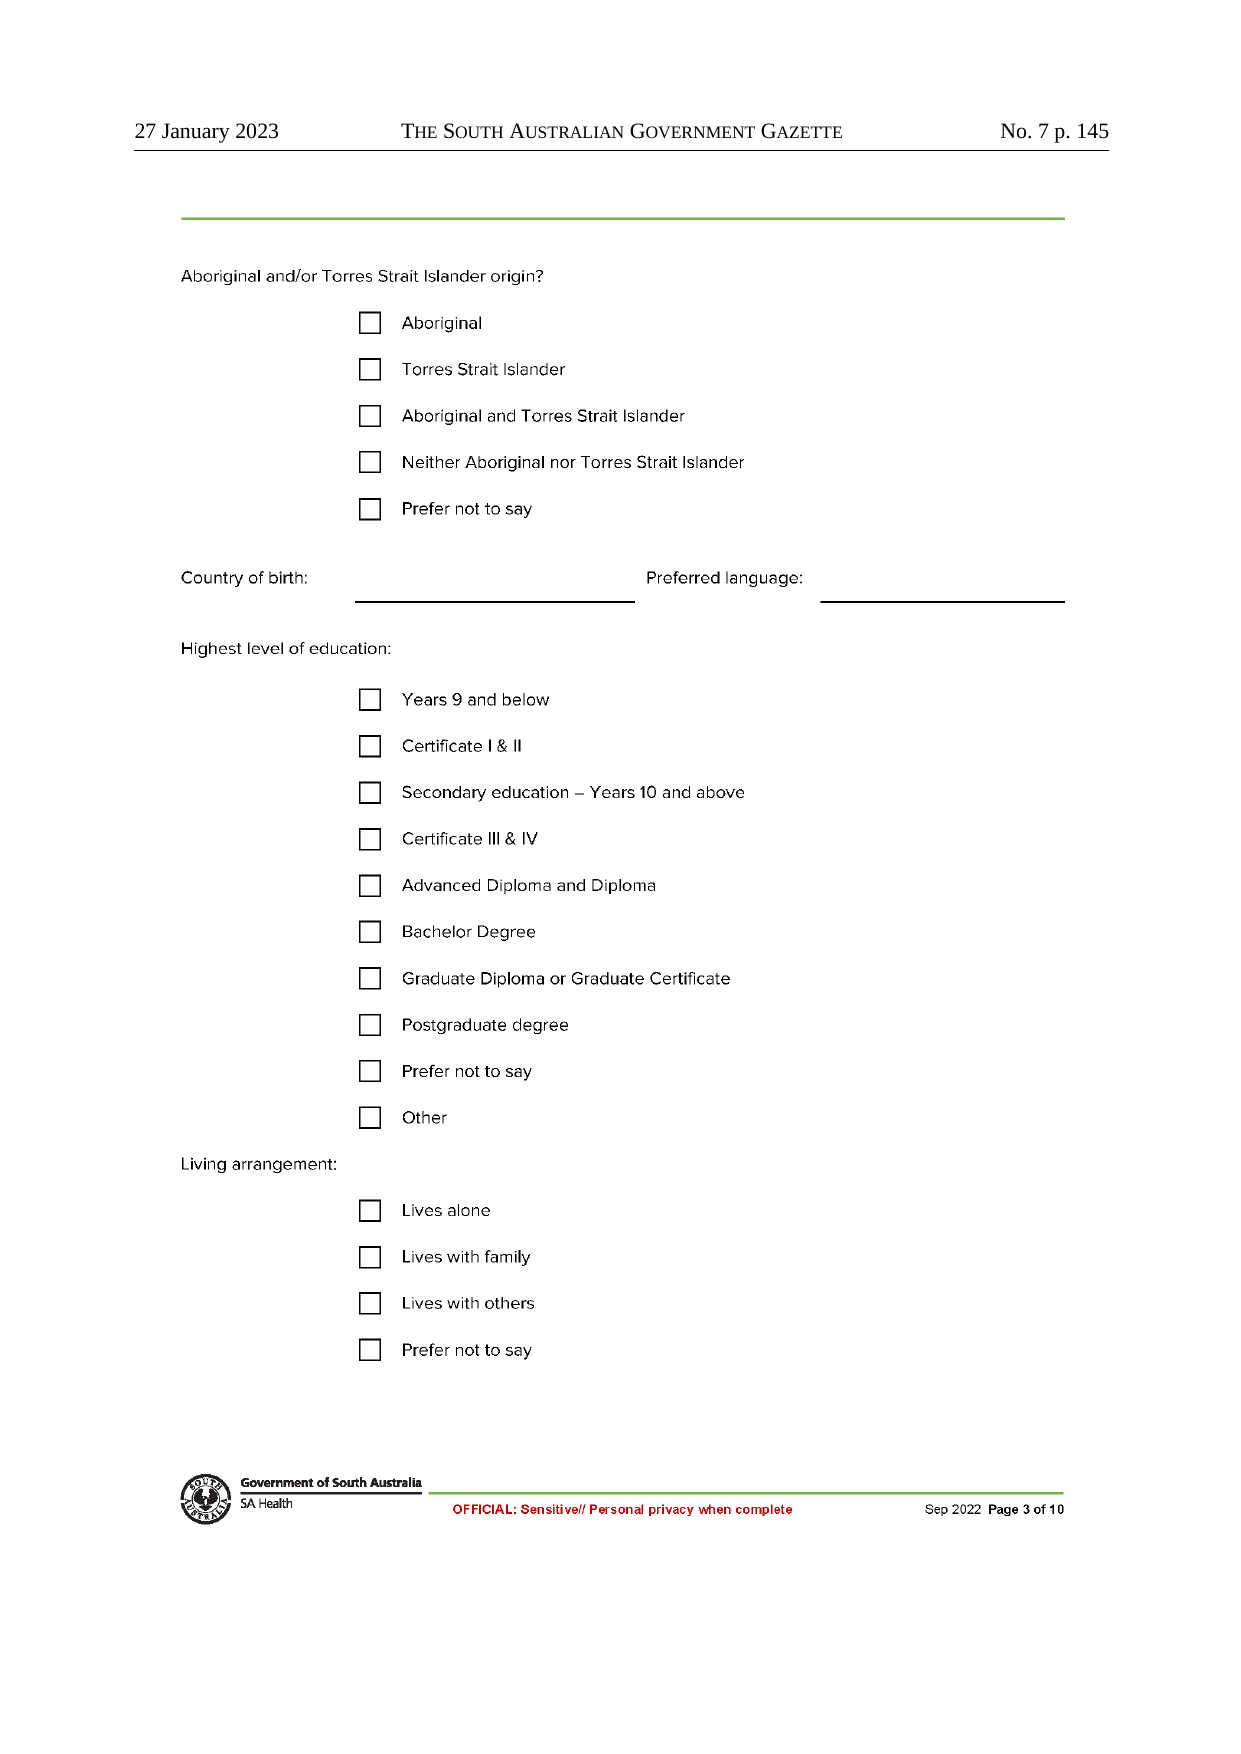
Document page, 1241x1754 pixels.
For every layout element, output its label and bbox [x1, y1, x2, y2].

picture [134, 174, 1110, 1553]
